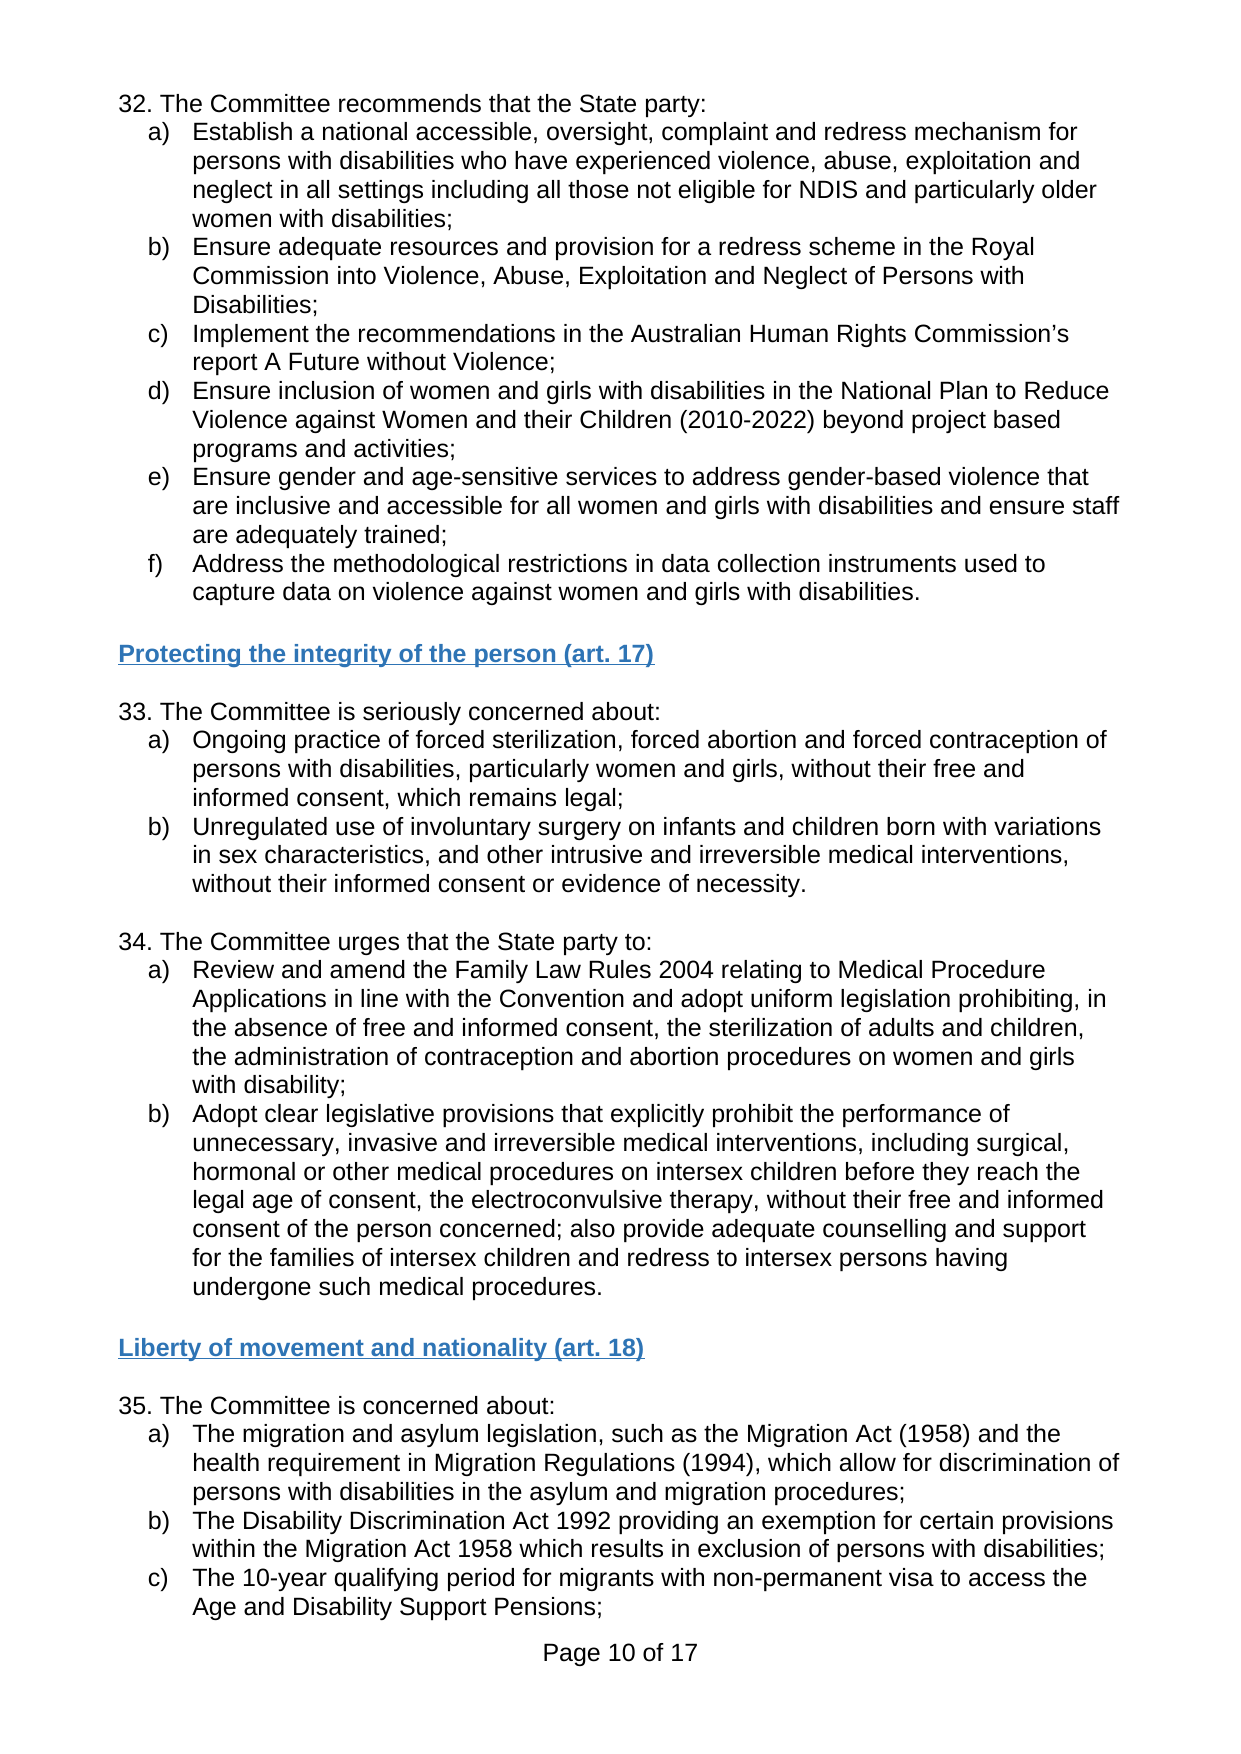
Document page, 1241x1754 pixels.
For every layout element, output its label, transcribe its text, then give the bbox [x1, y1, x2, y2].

text 35. The Committee is concerned about: [118, 1391, 1122, 1419]
text 33. The Committee is seriously concerned about: [118, 697, 1122, 725]
list Ongoing practice of forced sterilization, forced abortion and forced contraception of persons with disabilities, particularly women and girls, without their free and informed consent, which remains legal; [148, 725, 1122, 812]
list The Disability Discrimination Act 1992 providing an exemption for certain provisions within the Migration Act 1958 which results in exclusion of persons with disabilities; [148, 1506, 1122, 1563]
list Unregulated use of involuntary surgery on infants and children born with variations in sex characteristics, and other intrusive and irreversible medical interventions, without their informed consent or evidence of necessity. [148, 812, 1122, 927]
list The 10-year qualifying period for migrants with non-permanent visa to access the Age and Disability Support Pensions; [148, 1563, 1122, 1621]
list Address the methodological restrictions in data collection instruments used to capture data on violence against women and girls with disabilities. [148, 549, 1122, 635]
list Ensure inclusion of women and girls with disabilities in the National Plan to Reduce Violence against Women and their Children (2010-2022) beyond project based programs and activities; [148, 376, 1122, 462]
text 32. The Committee recommends that the State party: [118, 89, 1122, 117]
list Ensure gender and age-sensitive services to address gender-based violence that are inclusive and accessible for all women and girls with disabilities and ensure staff are adequately trained; [148, 462, 1122, 549]
list Ensure adequate resources and provision for a redress scheme in the Royal Commission into Violence, Abuse, Exploitation and Neglect of Persons with Disabilities; [148, 232, 1122, 319]
subtitle Protecting the integrity of the person (art. 17) [118, 639, 1122, 697]
list Implement the recommendations in the Australian Human Rights Commission’s report A Future without Violence; [148, 319, 1122, 376]
list Adopt clear legislative provisions that explicitly prohibit the performance of unnecessary, invasive and irreversible medical interventions, including surgical, hormonal or other medical procedures on intersex children before they reach the legal age of consent, the electroconvulsive therapy, without their free and informed consent of the person concerned; also provide adequate counselling and support for the families of intersex children and redress to intersex persons having undergone such medical procedures. [148, 1099, 1122, 1329]
list Review and amend the Family Law Rules 2004 relating to Medical Procedure Applications in line with the Convention and adopt uniform legislation prohibiting, in the absence of free and informed consent, the sterilization of adults and children, the administration of contraception and abortion procedures on women and girls with disability; [148, 955, 1122, 1099]
subtitle Liberty of movement and nationality (art. 18) [118, 1333, 1122, 1391]
list Establish a national accessible, oversight, complaint and redress mechanism for persons with disabilities who have experienced violence, abuse, exploitation and neglect in all settings including all those not eligible for NDIS and particularly older women with disabilities; [148, 117, 1122, 232]
list The migration and asylum legislation, such as the Migration Act (1958) and the health requirement in Migration Regulations (1994), which allow for discrimination of persons with disabilities in the asylum and migration procedures; [148, 1419, 1122, 1506]
text 34. The Committee urges that the State party to: [118, 927, 1122, 955]
